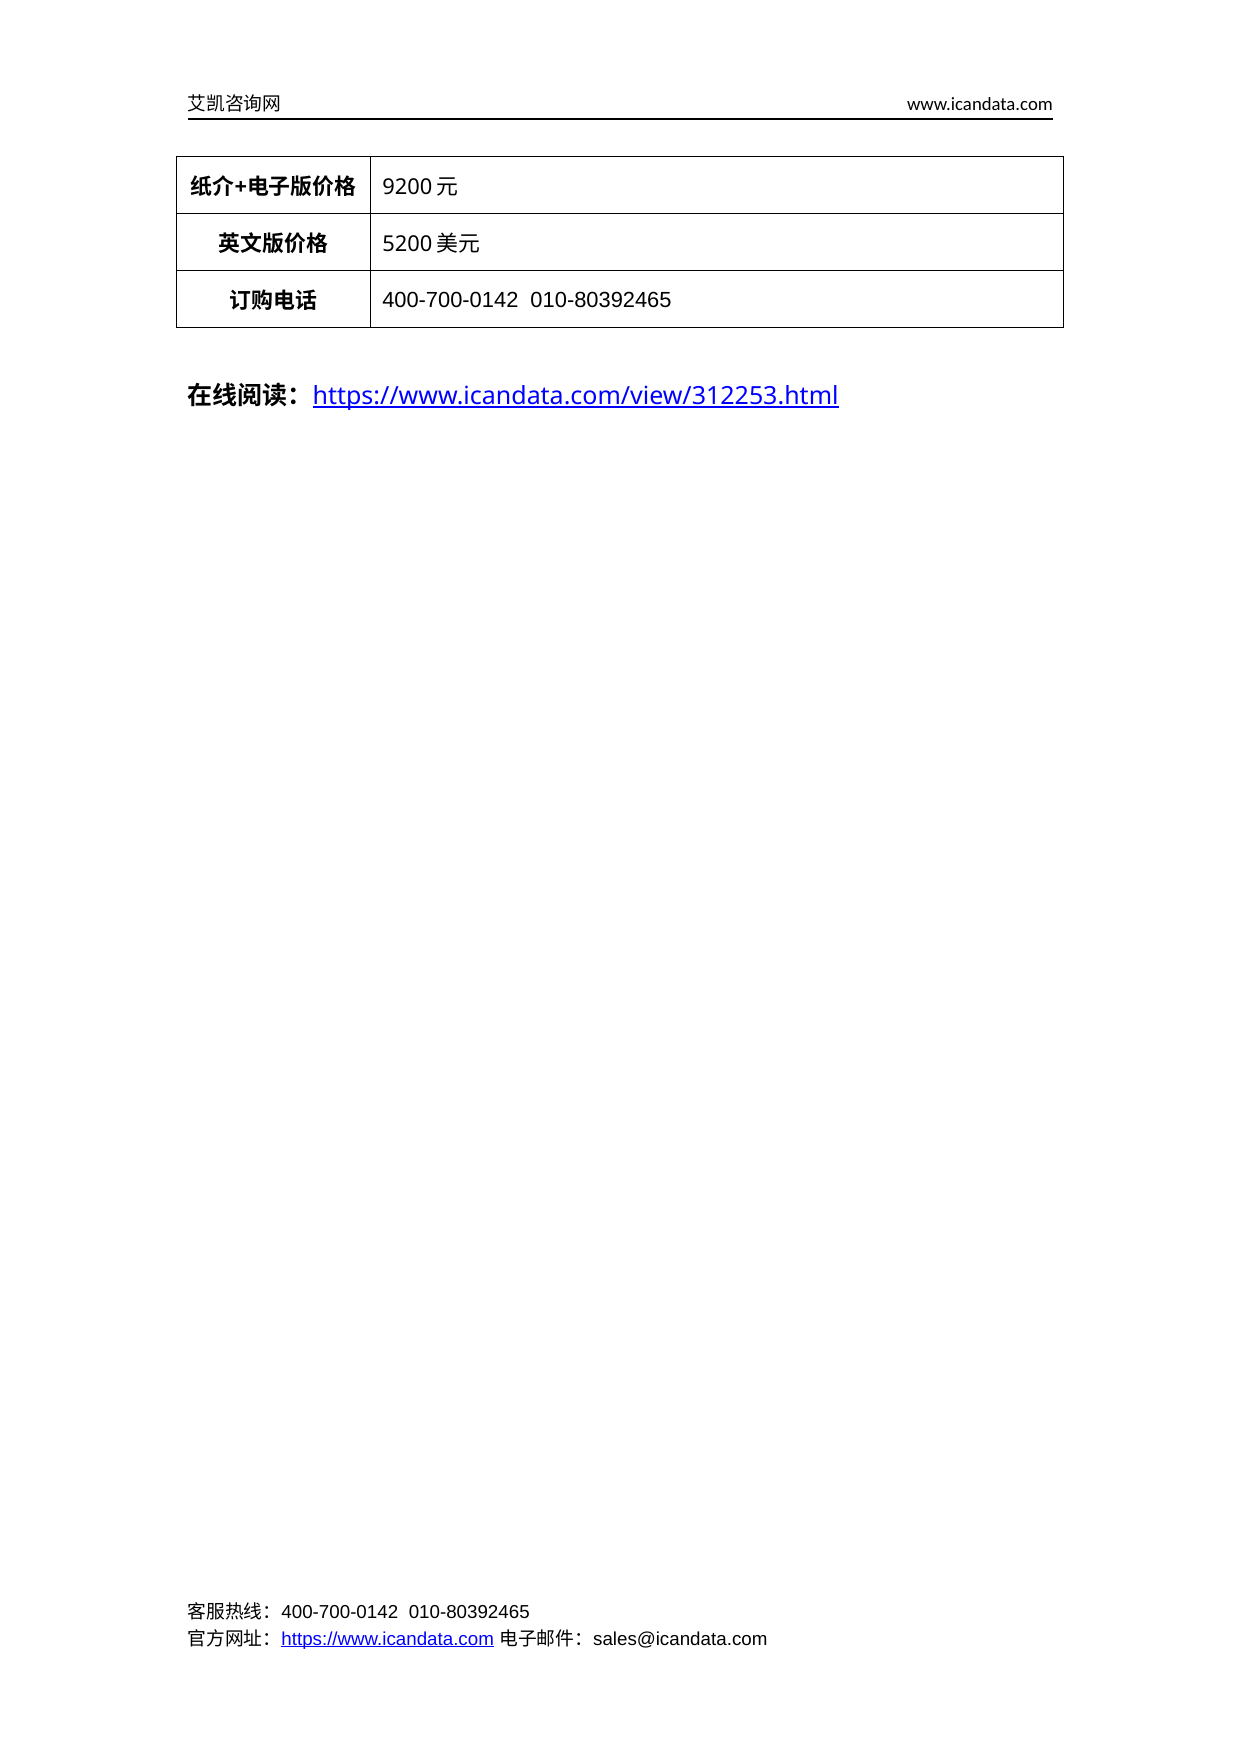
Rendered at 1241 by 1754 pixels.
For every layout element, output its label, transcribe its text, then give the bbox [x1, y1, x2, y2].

table_cell 纸介+电子版价格 [177, 157, 370, 213]
table_cell 5200美元 [371, 214, 1063, 270]
table_cell 订购电话 [177, 271, 370, 327]
table_cell 9200元 [371, 157, 1063, 213]
table_cell 英文版价格 [177, 214, 370, 270]
text 在线阅读：https://www.icandata.com/view/312253.html [187, 361, 1053, 426]
table_cell 400-700-0142 010-80392465 [371, 271, 1063, 327]
